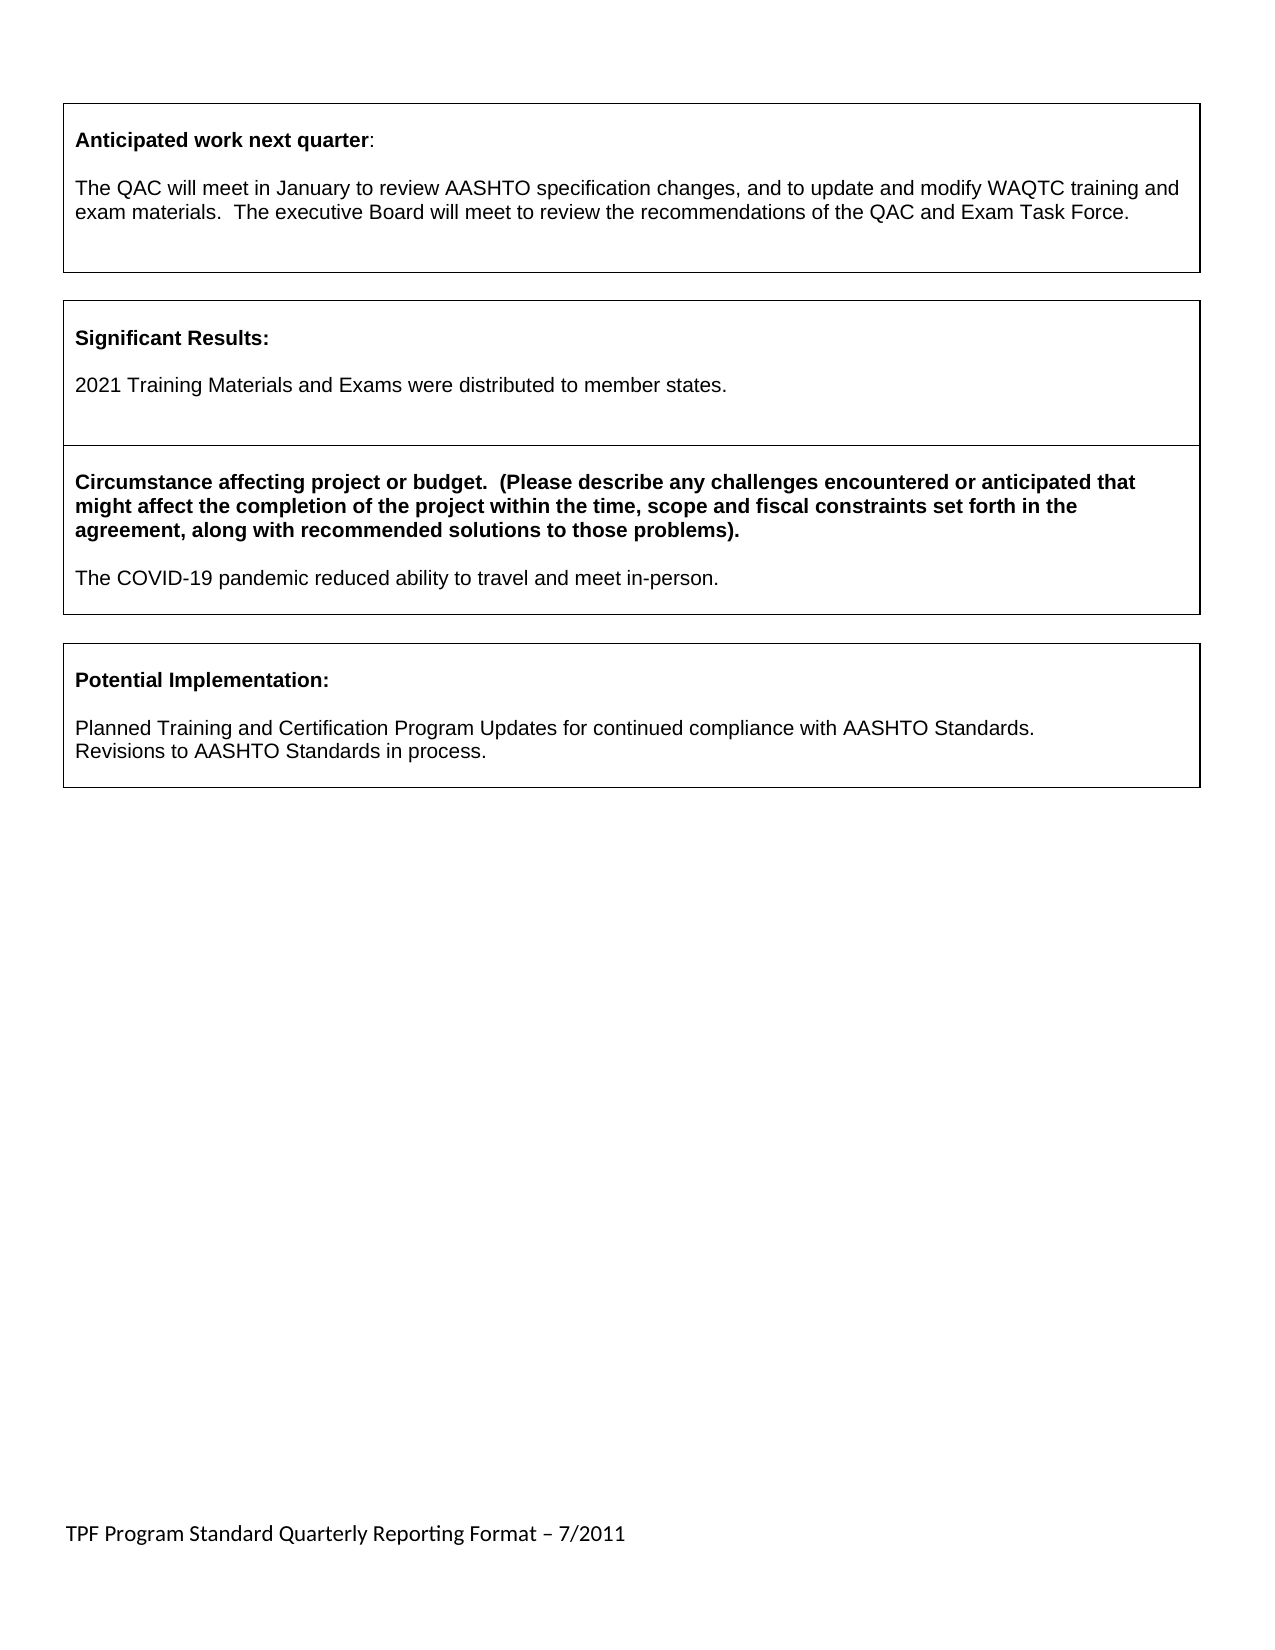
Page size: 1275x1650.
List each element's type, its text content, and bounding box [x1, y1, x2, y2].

table_cell Circumstance affecting project or budget. (Please describe any challenges encountered or anticipated that might affect the completion of the project within the time, scope and fiscal constraints set forth in the agreement, along with recommended solutions to those problems). The COVID-19 pandemic reduced ability to travel and meet in-person. [64, 446, 1199, 614]
table_header Significant Results: 2021 Training Materials and Exams were distributed to member states. [64, 301, 1199, 445]
table_header Potential Implementation: Planned Training and Certification Program Updates for continued compliance with AASHTO Standards. Revisions to AASHTO Standards in process. [64, 644, 1199, 787]
table_cell Anticipated work next quarter: The QAC will meet in January to review AASHTO specification changes, and to update and modify WAQTC training and exam materials. The executive Board will meet to review the recommendations of the QAC and Exam Task Force. [64, 104, 1199, 272]
